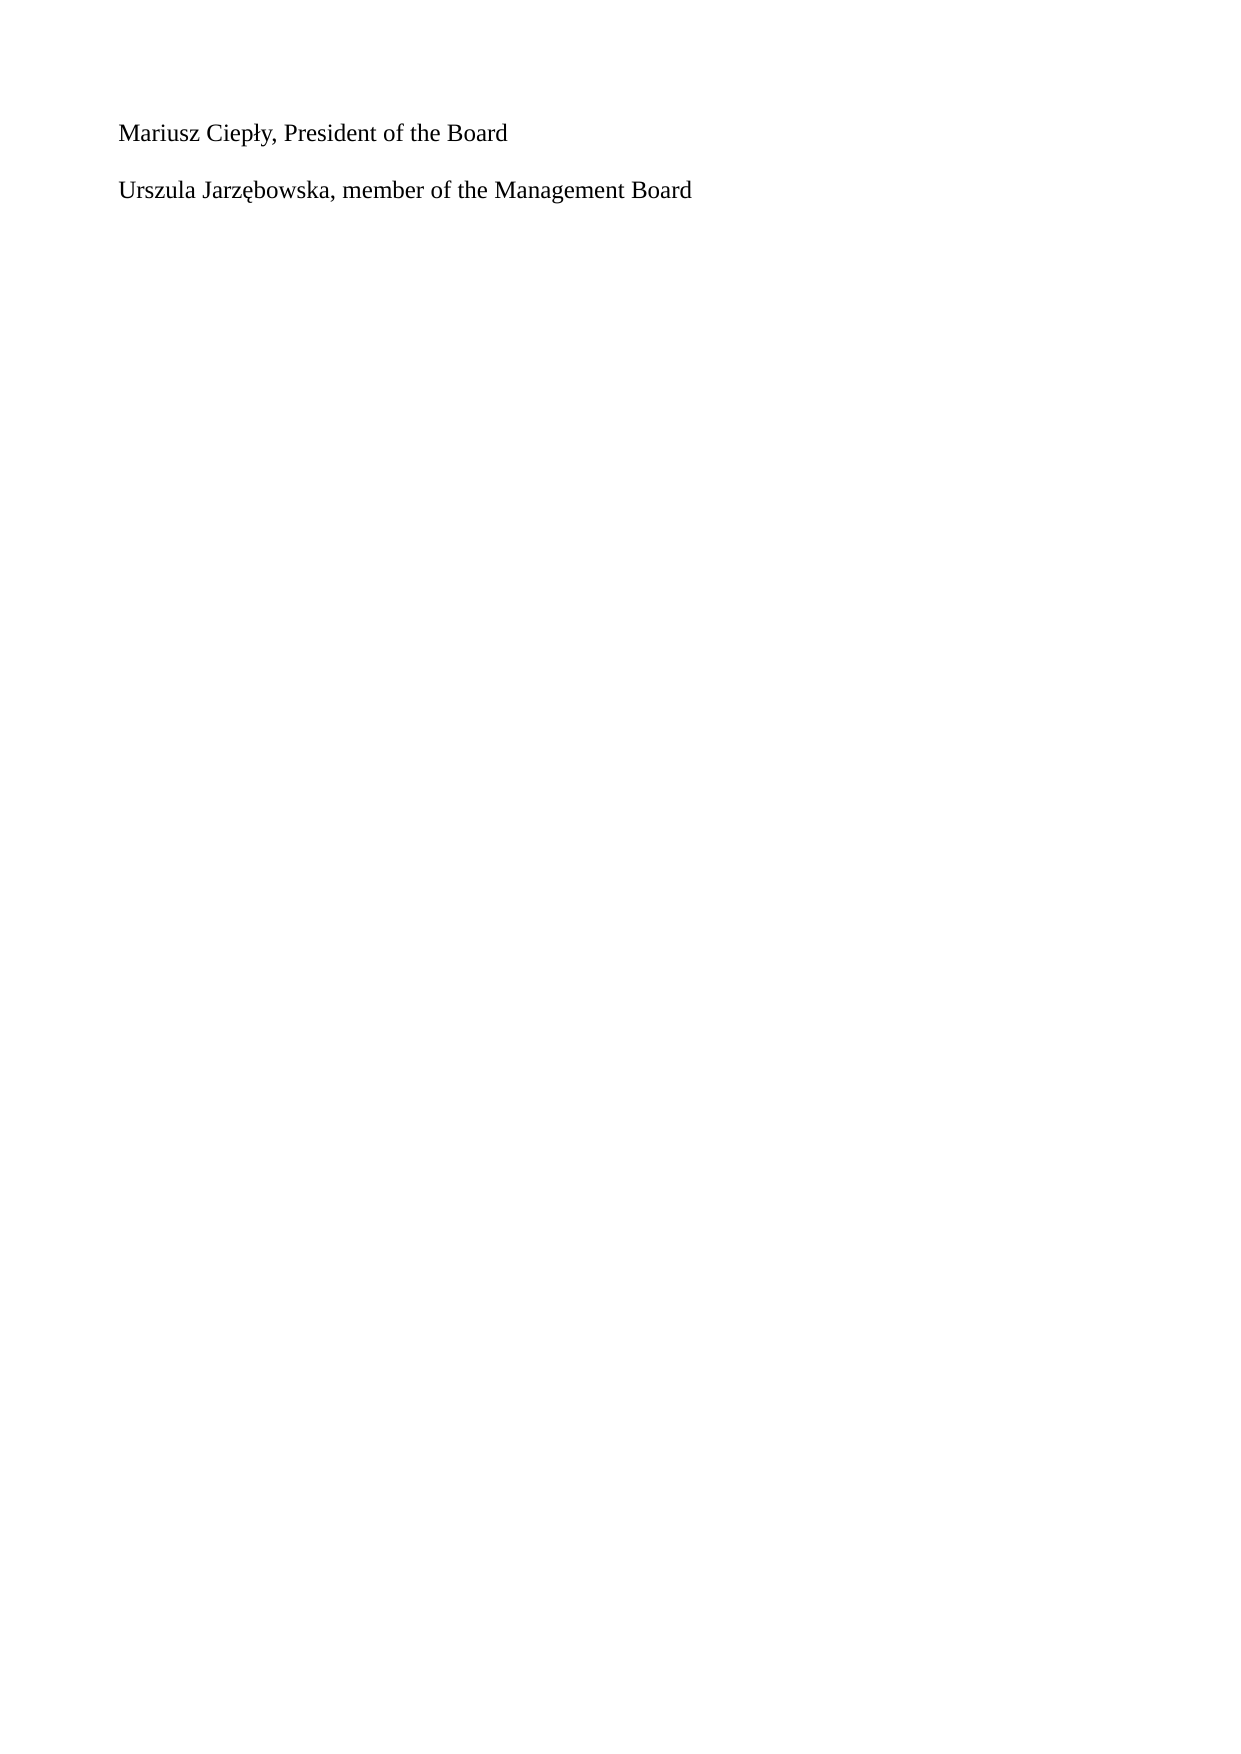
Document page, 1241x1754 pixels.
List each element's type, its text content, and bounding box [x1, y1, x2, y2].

text Urszula Jarzębowska, member of the Management Board [118, 176, 1122, 204]
list Mariusz Ciepły, President of the Board [118, 118, 1122, 147]
